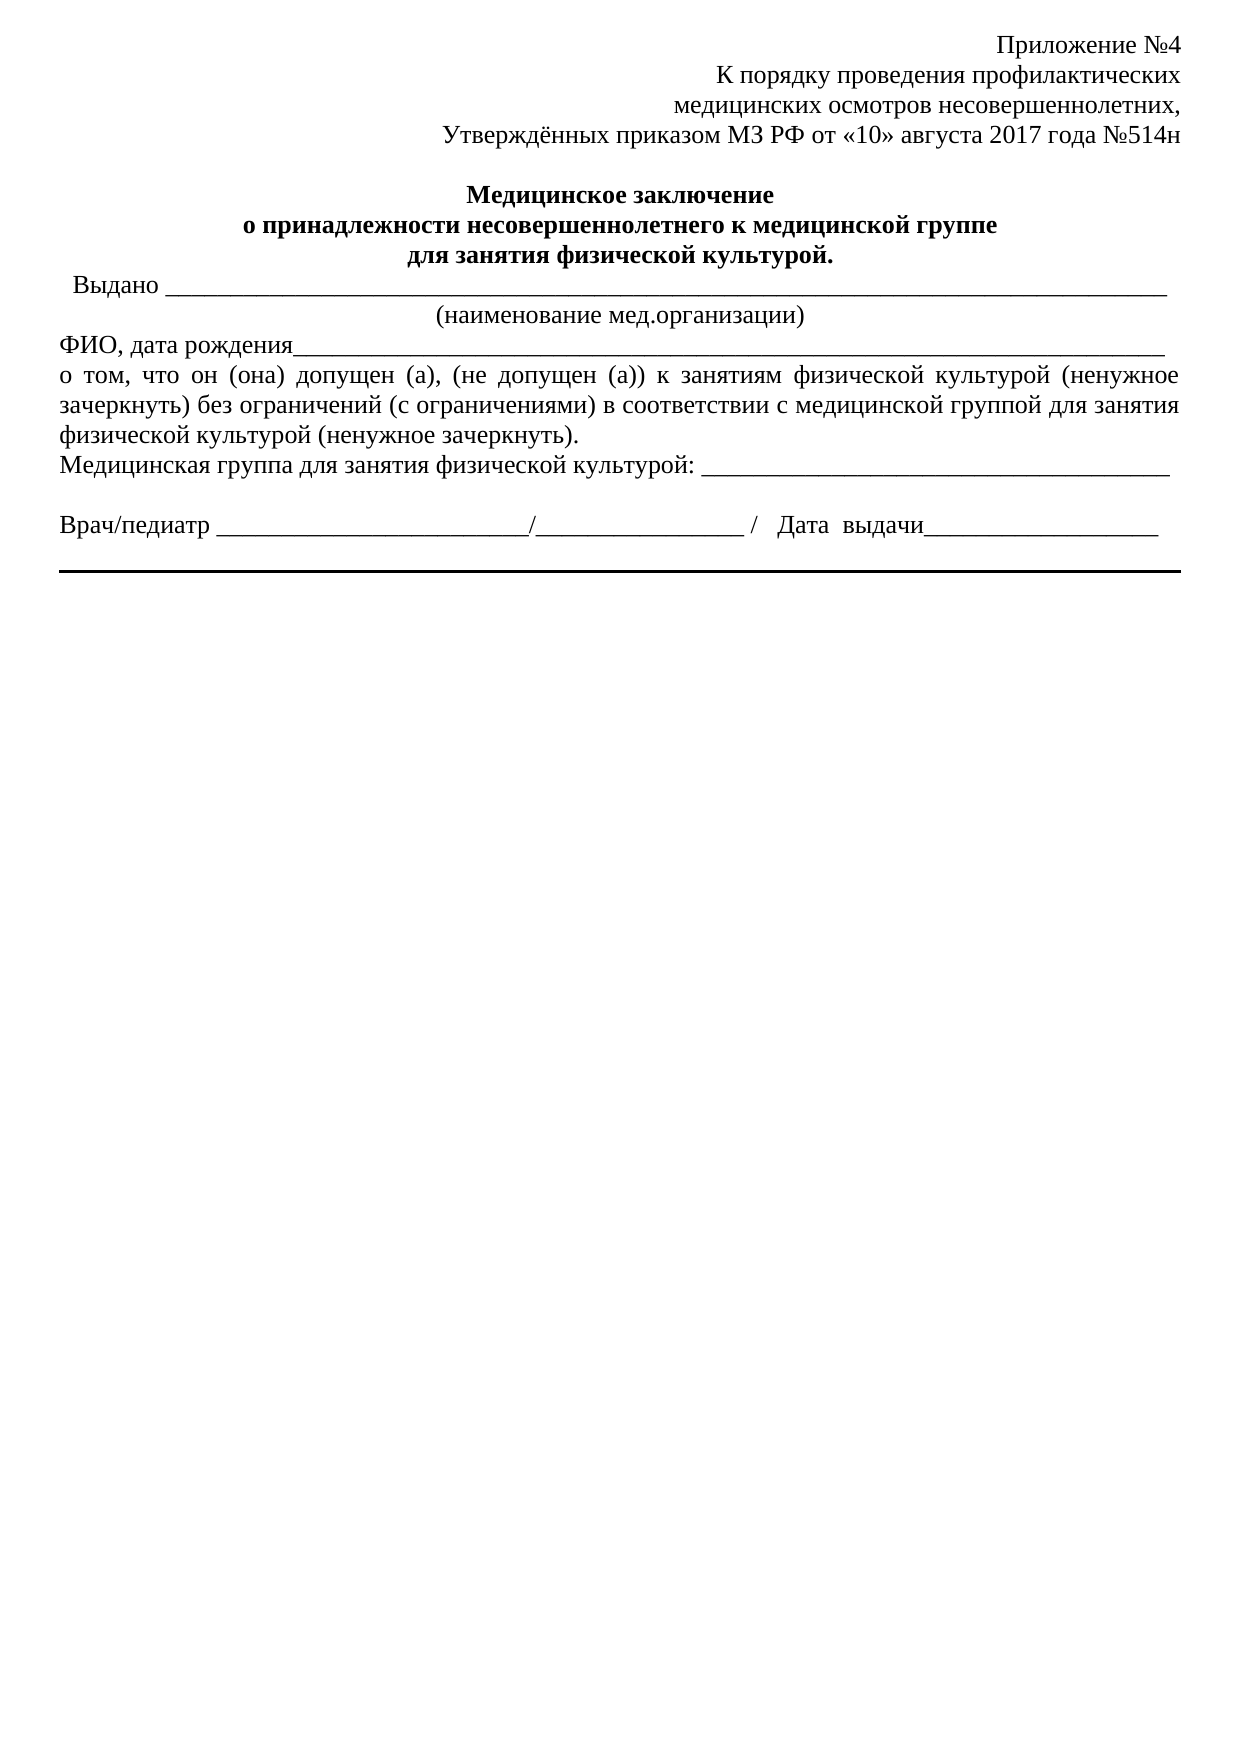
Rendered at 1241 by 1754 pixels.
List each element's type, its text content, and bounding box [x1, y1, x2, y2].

text Выдано _____________________________________________________________________________ [59, 269, 1181, 299]
text К порядку проведения профилактических [59, 59, 1181, 89]
text Медицинская группа для занятия физической культурой: ____________________________________ [59, 449, 1181, 479]
text о принадлежности несовершеннолетнего к медицинской группе [59, 209, 1181, 239]
text (наименование мед.организации) [59, 299, 1181, 329]
text медицинских осмотров несовершеннолетних, [59, 89, 1181, 119]
text о том, что он (она) допущен (а), (не допущен (а)) к занятиям физической культурой (ненужное зачеркнуть) без ограничений (с ограничениями) в соответствии с медицинской группой для занятия физической культурой (ненужное зачеркнуть). [59, 359, 1181, 449]
text ФИО, дата рождения___________________________________________________________________ [59, 329, 1181, 359]
text Врач/педиатр ________________________/________________ / Дата выдачи__________________ [59, 509, 1181, 539]
text Приложение №4 [59, 29, 1181, 59]
text для занятия физической культурой. [59, 239, 1181, 269]
text Утверждённых приказом МЗ РФ от «10» августа 2017 года №514н [59, 119, 1181, 149]
text Медицинское заключение [59, 179, 1181, 209]
